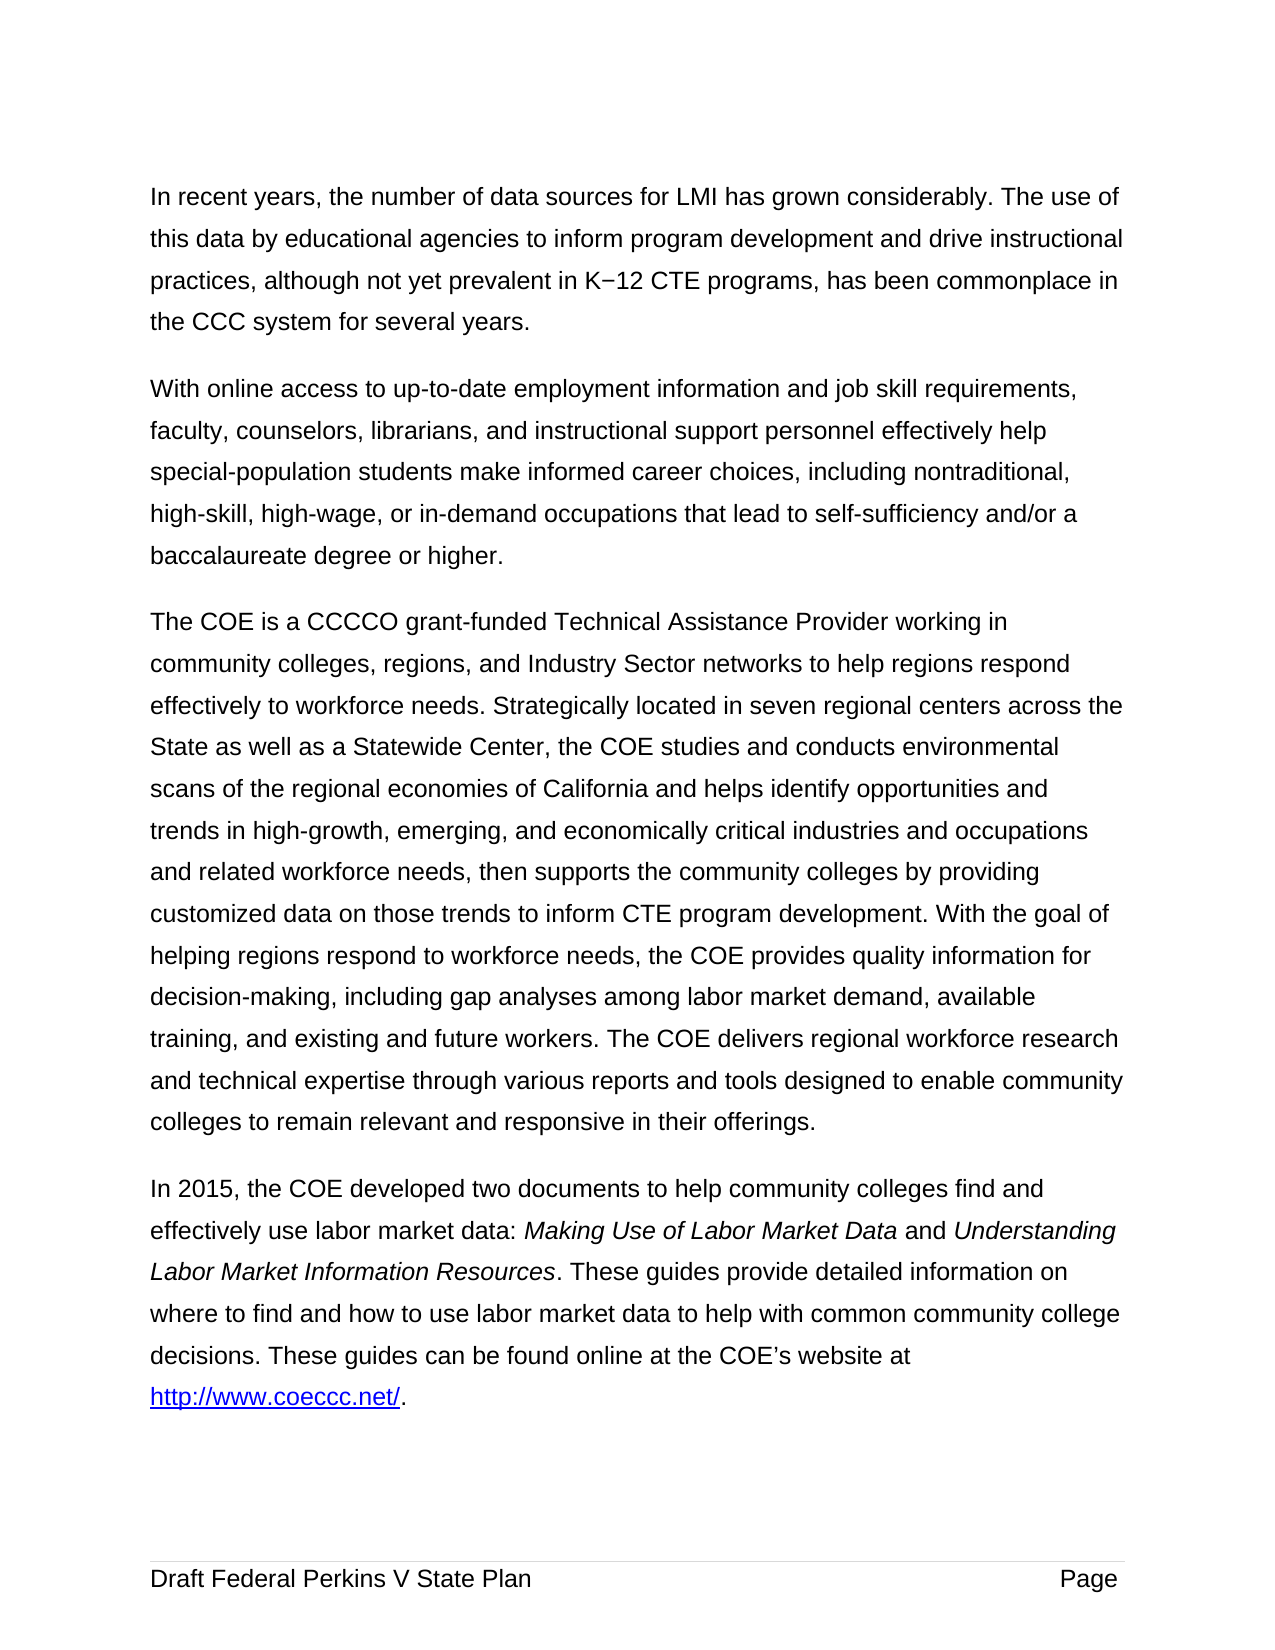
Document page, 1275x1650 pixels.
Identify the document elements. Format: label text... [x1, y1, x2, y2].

text In recent years, the number of data sources for LMI has grown considerably. The use of this data by educational agencies to inform program development and drive instructional practices, although not yet prevalent in K−12 CTE programs, has been commonplace in the CCC system for several years. [150, 169, 1125, 336]
text With online access to up-to-date employment information and job skill requirements, faculty, counselors, librarians, and instructional support personnel effectively help special-population students make informed career choices, including nontraditional, high-skill, high-wage, or in-demand occupations that lead to self-sufficiency and/or a baccalaureate degree or higher. [150, 361, 1125, 569]
text In 2015, the COE developed two documents to help community colleges find and effectively use labor market data: Making Use of Labor Market Data and Understanding Labor Market Information Resources. These guides provide detailed information on where to find and how to use labor market data to help with common community college decisions. These guides can be found online at the COE’s website at http://www.coeccc.net/. [150, 1161, 1125, 1411]
text The COE is a CCCCO grant-funded Technical Assistance Provider working in community colleges, regions, and Industry Sector networks to help regions respond effectively to workforce needs. Strategically located in seven regional centers across the State as well as a Statewide Center, the COE studies and conducts environmental scans of the regional economies of California and helps identify opportunities and trends in high-growth, emerging, and economically critical industries and occupations and related workforce needs, then supports the community colleges by providing customized data on those trends to inform CTE program development. With the goal of helping regions respond to workforce needs, the COE provides quality information for decision-making, including gap analyses among labor market demand, available training, and existing and future workers. The COE delivers regional workforce research and technical expertise through various reports and tools designed to enable community colleges to remain relevant and responsive in their offerings. [150, 594, 1125, 1136]
